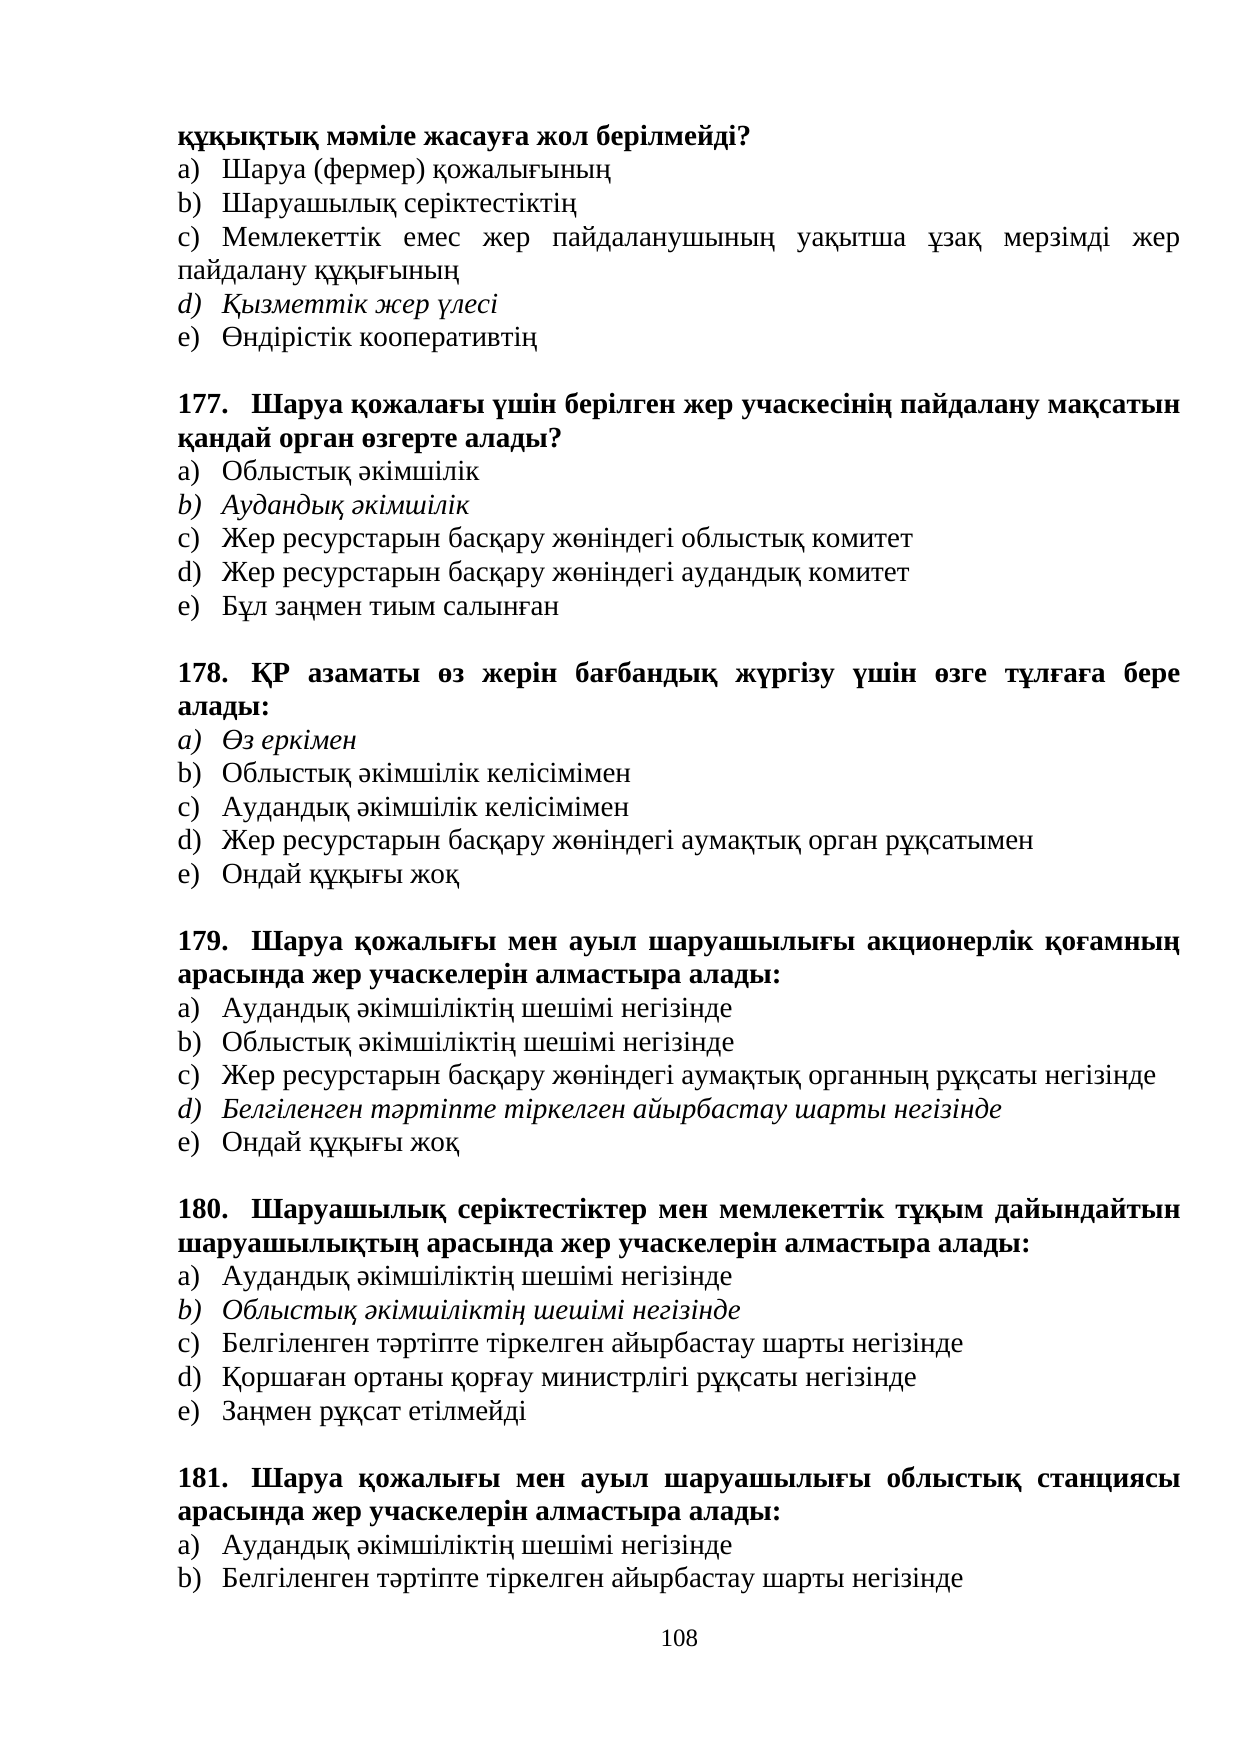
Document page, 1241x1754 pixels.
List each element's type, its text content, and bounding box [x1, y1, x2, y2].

list Жер ресурстарын басқару жөнiндегi аумақтық органның рұқсаты негiзiнде [177, 1057, 1181, 1091]
list Аудандық әкiмшiлiк келiсiмiмен [177, 789, 1181, 822]
list Ондай құқығы жоқ [177, 1124, 1181, 1158]
list Жер ресурстарын басқару жөнiндегi аудандық комитет [177, 554, 1181, 588]
list Шаруашылық серiктестiктер мен мемлекеттiк тұқым дайындайтын шаруашылықтың арасында жер учаскелерiн алмастыра алады: [177, 1191, 1181, 1258]
list Шаруа (фермер) қожалығының [177, 152, 1181, 185]
list ҚР азаматы өз жерiн бағбандық жүргiзу үшiн өзге тұлғаға бере алады: [177, 655, 1181, 722]
list Облыстық әкiмшiлiктiң шешiмi негiзiнде [177, 1292, 1181, 1326]
list Шаруа қожалығы мен ауыл шаруашылығы облыстық станциясы арасында жер учаскелерiн алмастыра алады: [177, 1460, 1181, 1527]
list Облыстық әкiмшiлiктiң шешiмi негiзiнде [177, 1024, 1181, 1057]
list Шаруашылық серiктестiктiң [177, 185, 1181, 219]
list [177, 118, 1181, 152]
list Ондай құқығы жоқ [177, 856, 1181, 889]
list Қоршаған ортаны қорғау министрлiгi рұқсаты негiзiнде [177, 1359, 1181, 1393]
list Белгiленген тәртiпте тiркелген айырбастау шарты негiзiнде [177, 1560, 1181, 1594]
list Қызметтiк жер үлесi [177, 286, 1181, 319]
list Аудандық әкiмшiлiктiң шешiмi негiзiнде [177, 990, 1181, 1024]
list Белгiленген тәртiпте тiркелген айырбастау шарты негiзiнде [177, 1091, 1181, 1124]
list Шаруа қожалығы мен ауыл шаруашылығы акционерлiк қоғамның арасында жер учаскелерiн алмастыра алады: [177, 923, 1181, 990]
list Облыстық әкiмшiлiк келiсiмiмен [177, 755, 1181, 789]
list Облыстық әкiмшiлiк [177, 453, 1181, 487]
list Жер ресурстарын басқару жөнiндегi аумақтық орган рұқсатымен [177, 822, 1181, 856]
list Аудандық әкiмшiлiк [177, 487, 1181, 521]
list Аудандық әкiмшiлiктiң шешiмi негiзiнде [177, 1527, 1181, 1560]
list Шаруа қожалағы үшiн берiлген жер учаскесiнiң пайдалану мақсатын қандай орган өзгерте алады? [177, 386, 1181, 453]
list Өз еркiмен [177, 722, 1181, 755]
list Жер ресурстарын басқару жөнiндегi облыстық комитет [177, 521, 1181, 554]
list Белгiленген тәртiпте тiркелген айырбастау шарты негiзiнде [177, 1326, 1181, 1359]
list Өндiрiстiк кооперативтiң [177, 319, 1181, 353]
list Заңмен рұқсат етiлмейдi [177, 1393, 1181, 1426]
list Аудандық әкiмшiлiктiң шешiмi негiзiнде [177, 1258, 1181, 1292]
list Бұл заңмен тиым салынған [177, 588, 1181, 621]
list Мемлекеттiк емес жер пайдаланушының уақытша ұзақ мерзiмдi жер пайдалану құқығының [177, 219, 1181, 286]
